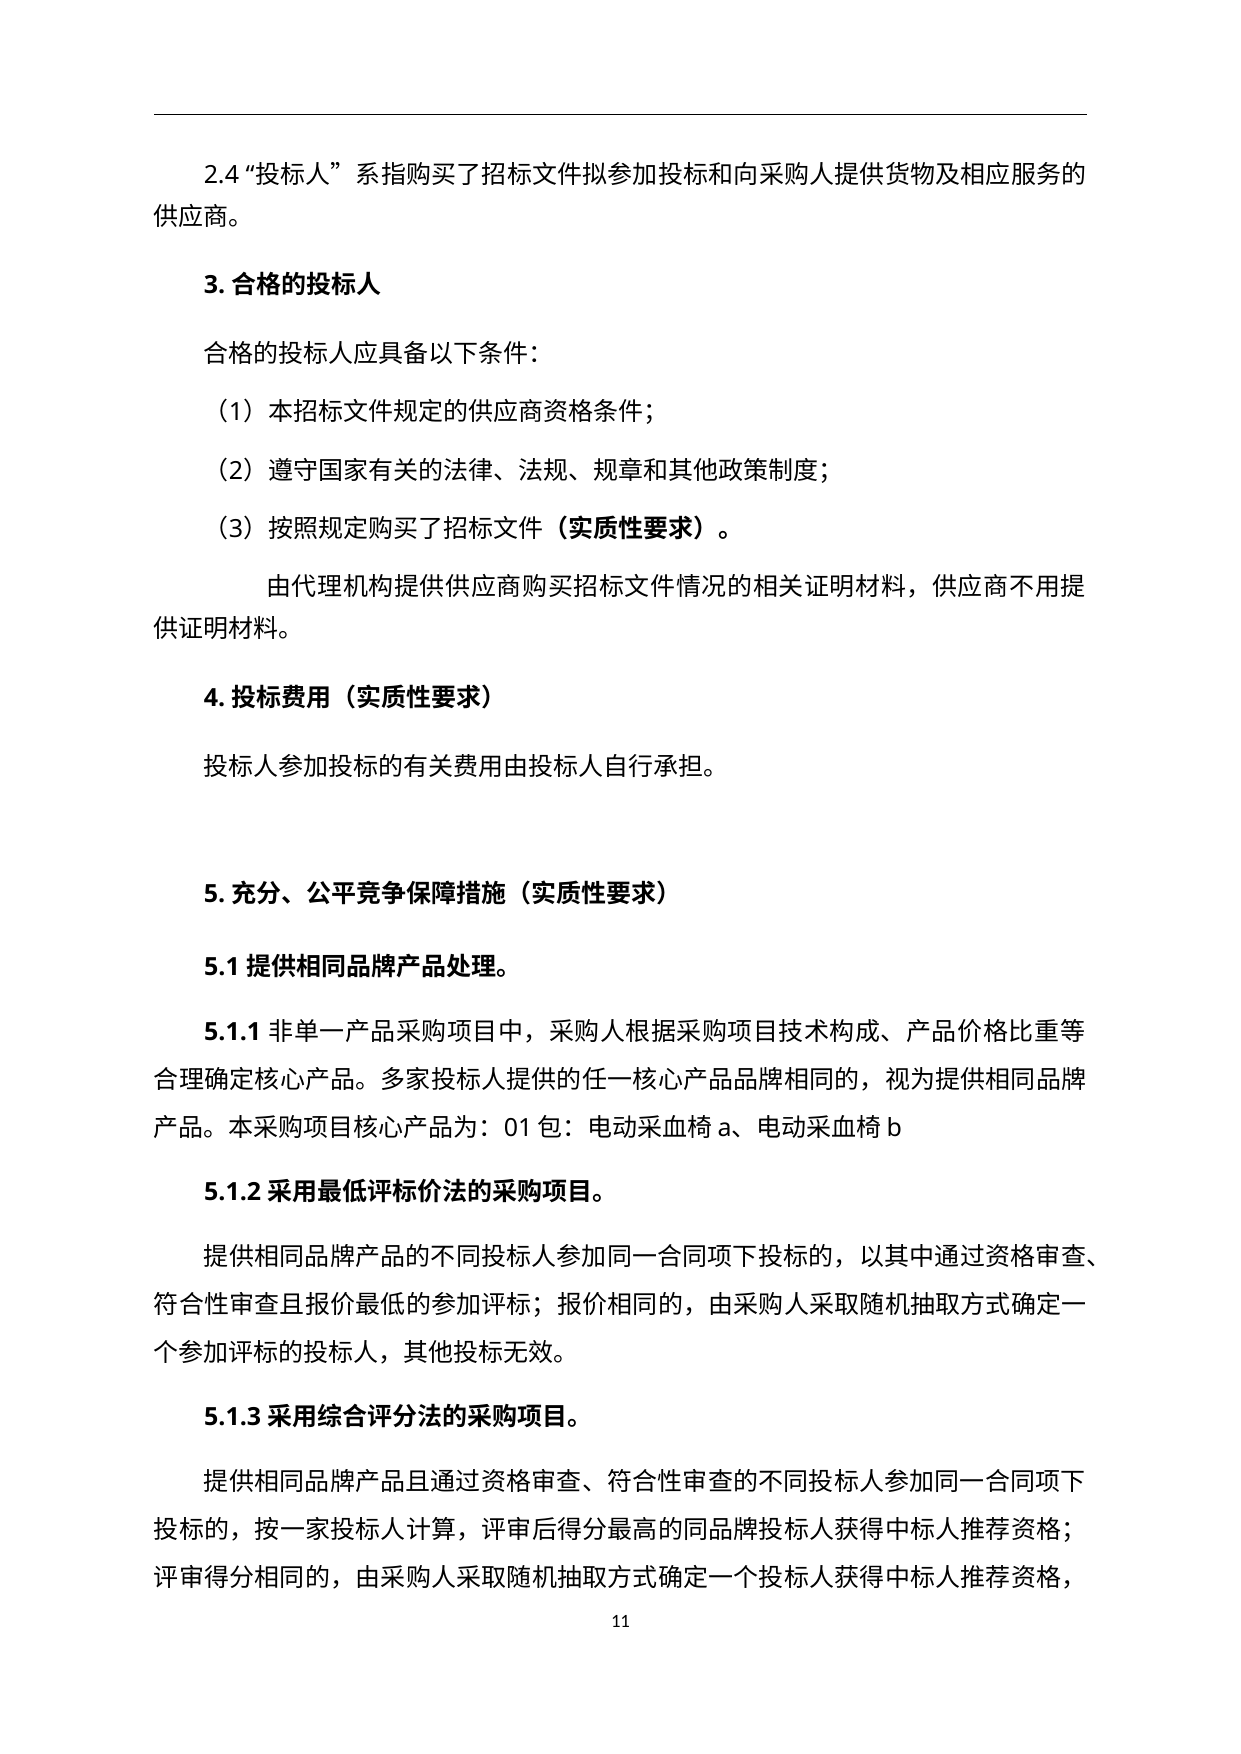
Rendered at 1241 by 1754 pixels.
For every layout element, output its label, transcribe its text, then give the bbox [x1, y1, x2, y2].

text （3）按照规定购买了招标文件（实质性要求）。 [153, 504, 1087, 546]
text 2.4 “投标人”系指购买了招标文件拟参加投标和向采购人提供货物及相应服务的供应商。 [153, 150, 1087, 233]
text 提供相同品牌产品的不同投标人参加同一合同项下投标的，以其中通过资格审查、符合性审查且报价最低的参加评标；报价相同的，由采购人采取随机抽取方式确定一个参加评标的投标人，其他投标无效。 [154, 1227, 1087, 1371]
subtitle 4. 投标费用（实质性要求） [153, 673, 1087, 714]
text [154, 1452, 1087, 1596]
text 合格的投标人应具备以下条件： [153, 329, 1087, 371]
text 5.1 提供相同品牌产品处理。 [154, 937, 1087, 985]
text 5.1.2 采用最低评标价法的采购项目。 [154, 1162, 1087, 1210]
text （1）本招标文件规定的供应商资格条件； [153, 387, 1087, 429]
text 5.1.1 非单一产品采购项目中，采购人根据采购项目技术构成、产品价格比重等合理确定核心产品。多家投标人提供的任一核心产品品牌相同的，视为提供相同品牌产品。本采购项目核心产品为：01包：电动采血椅a、电动采血椅b [154, 1002, 1087, 1146]
subtitle 3. 合格的投标人 [153, 260, 1087, 302]
text 投标人参加投标的有关费用由投标人自行承担。 [153, 742, 1087, 783]
subtitle 5. 充分、公平竞争保障措施（实质性要求） [153, 869, 1087, 910]
text 5.1.3 采用综合评分法的采购项目。 [154, 1387, 1087, 1435]
text 由代理机构提供供应商购买招标文件情况的相关证明材料，供应商不用提供证明材料。 [153, 562, 1087, 646]
text （2）遵守国家有关的法律、法规、规章和其他政策制度； [153, 446, 1087, 487]
